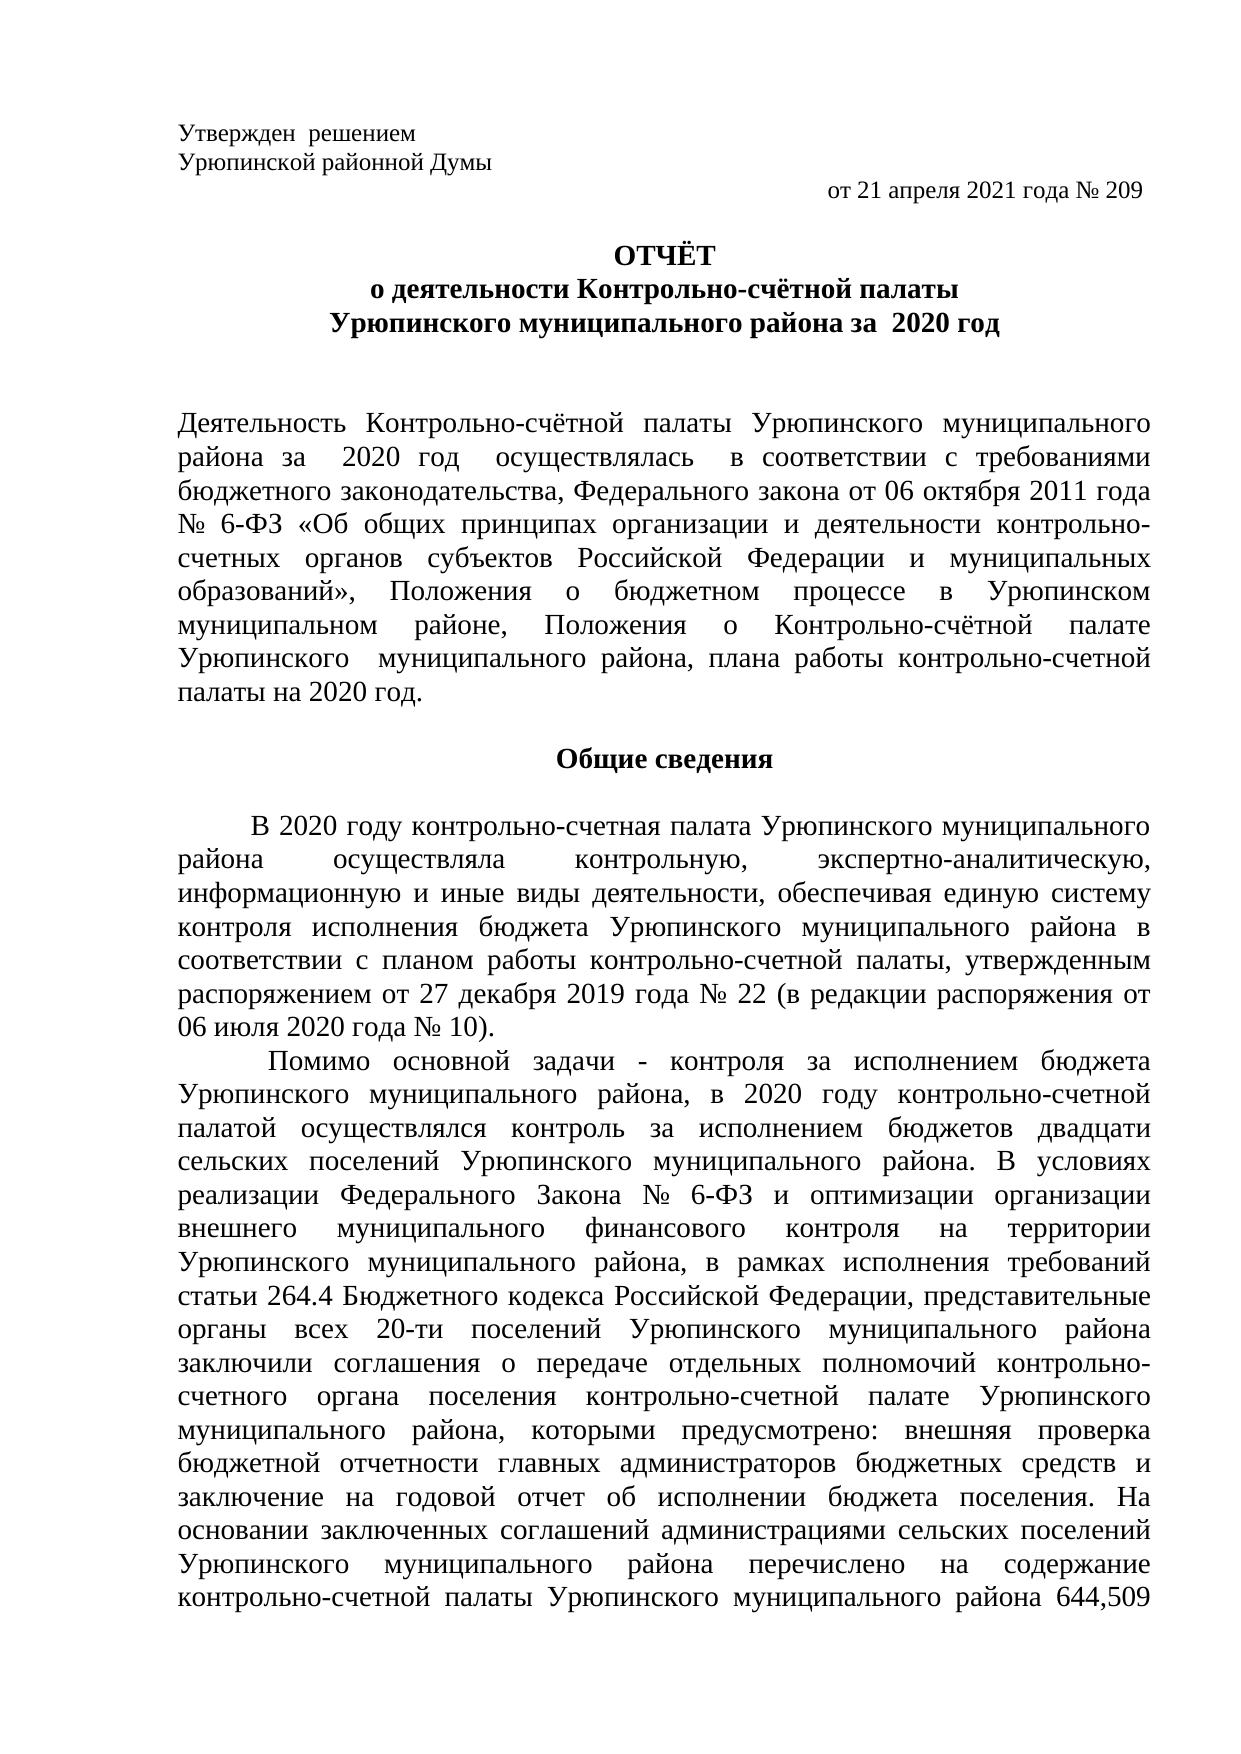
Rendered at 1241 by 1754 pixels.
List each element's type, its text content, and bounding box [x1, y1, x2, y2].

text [177, 1043, 1152, 1613]
text Общие сведения [177, 741, 1152, 774]
text Урюпинского муниципального района за 2020 год [177, 305, 1152, 338]
text Урюпинской районной Думы [177, 147, 1152, 176]
text от 21 апреля 2021 года № 209 [177, 176, 1152, 204]
text о деятельности Контрольно-счётной палаты [177, 271, 1152, 305]
text Деятельность Контрольно-счётной палаты Урюпинского муниципального района за 2020 год осуществлялась в соответствии с требованиями бюджетного законодательства, Федерального закона от 06 октября 2011 года № 6-ФЗ «Об общих принципах организации и деятельности контрольно-счетных органов субъектов Российской Федерации и муниципальных образований», Положения о бюджетном процессе в Урюпинском муниципальном районе, Положения о Контрольно-счётной палате Урюпинского муниципального района, плана работы контрольно-счетной палаты на 2020 год. [177, 406, 1152, 707]
text ОтчЁт [177, 238, 1152, 271]
text Утвержден решением [177, 118, 1152, 147]
text В 2020 году контрольно-счетная палата Урюпинского муниципального района осуществляла контрольную, экспертно-аналитическую, информационную и иные виды деятельности, обеспечивая единую систему контроля исполнения бюджета Урюпинского муниципального района в соответствии с планом работы контрольно-счетной палаты, утвержденным распоряжением от 27 декабря 2019 года № 22 (в редакции распоряжения от 06 июля 2020 года № 10). [177, 808, 1152, 1043]
